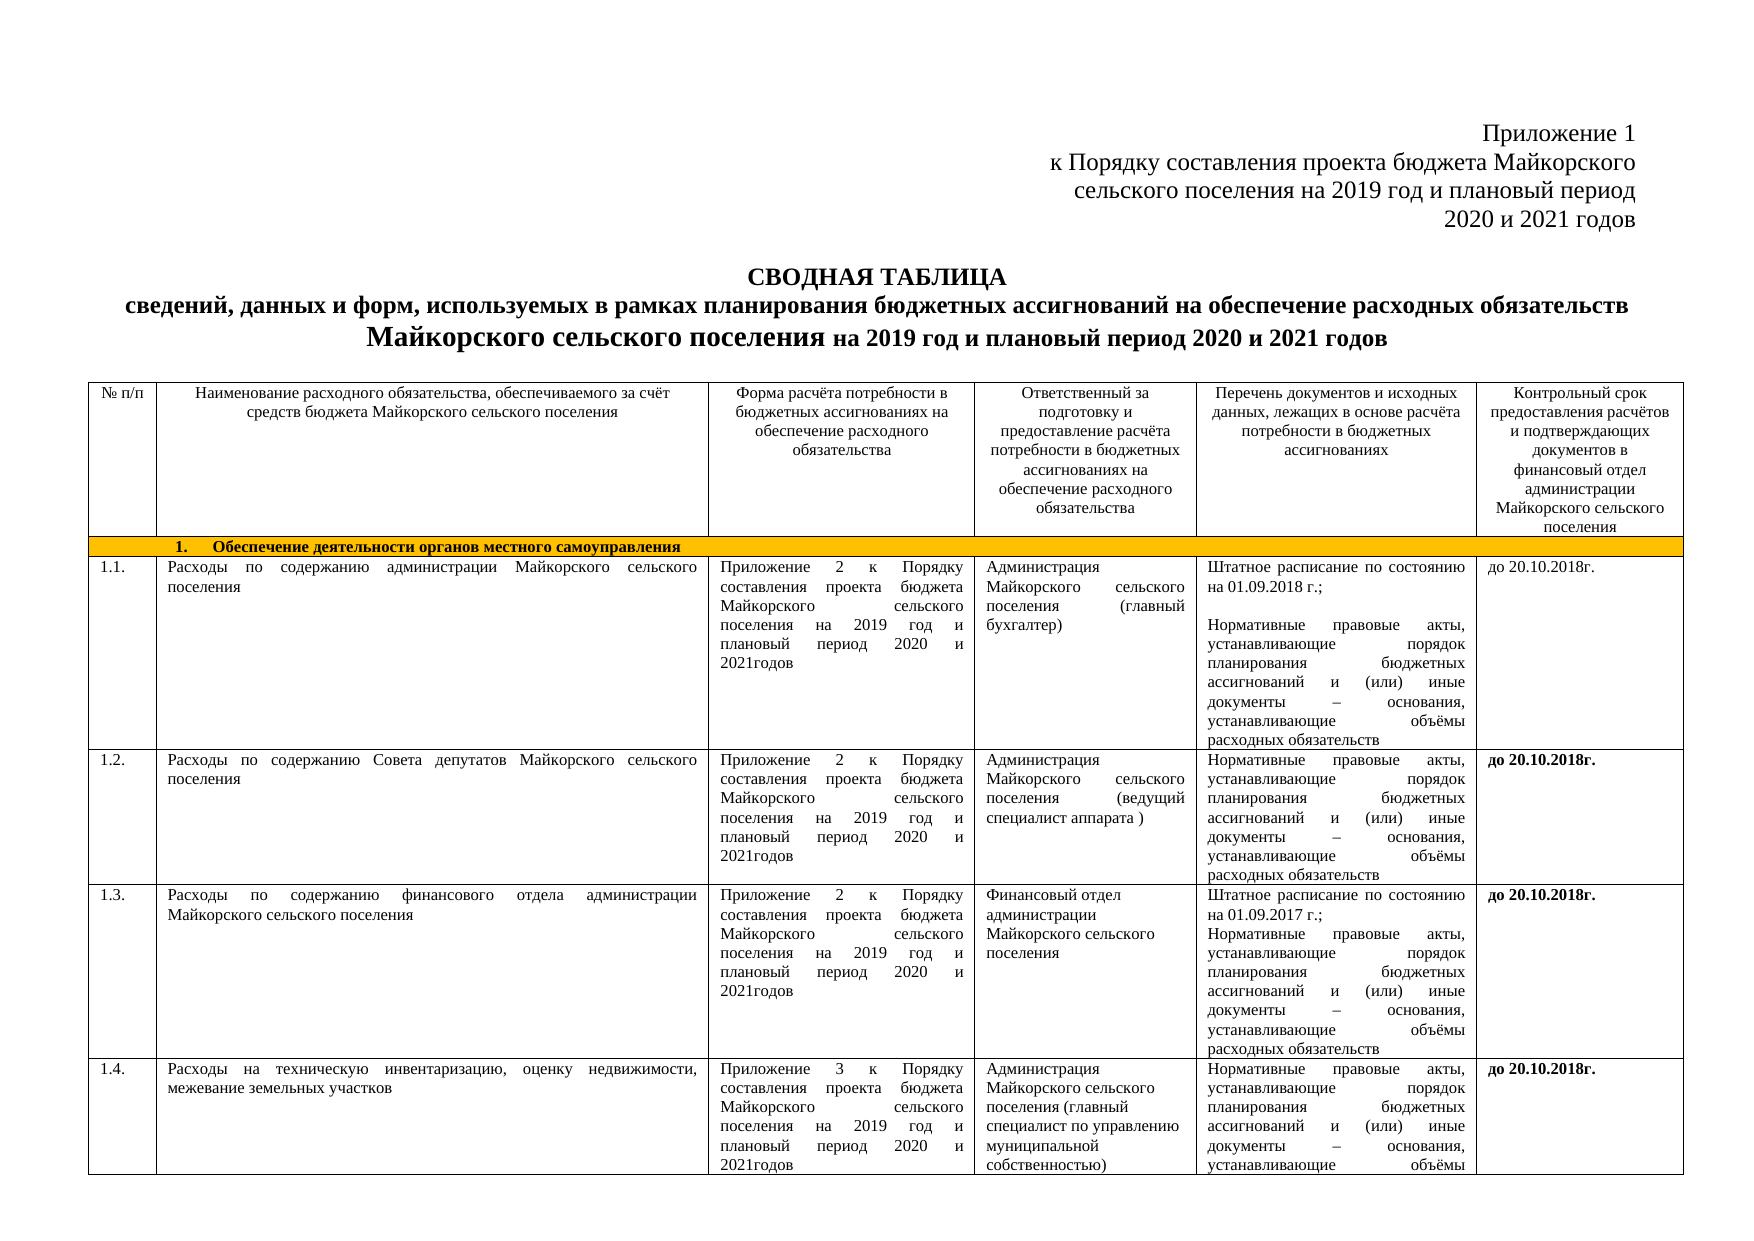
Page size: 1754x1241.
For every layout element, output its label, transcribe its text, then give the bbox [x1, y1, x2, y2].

table_cell до 20.10.2018г. [1477, 1059, 1683, 1174]
table_cell до 20.10.2018г. [1477, 885, 1683, 1058]
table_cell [975, 1059, 1196, 1174]
title 2020 и 2021 годов [118, 204, 1636, 233]
table_header Ответственный за подготовку и предоставление расчёта потребности в бюджетных ассигнованиях на обеспечение расходного обязательства [975, 383, 1196, 536]
table_cell 1.4. [89, 1059, 156, 1174]
table_header Форма расчёта потребности в бюджетных ассигнованиях на обеспечение расходного обязательства [709, 383, 974, 536]
title сельского поселения на 2019 год и плановый период [118, 176, 1636, 204]
table_cell 1.1. [89, 557, 156, 749]
table_cell Приложение 2 к Порядку составления проекта бюджета Майкорского сельского поселения на 2019 год и плановый период 2020 и 2021годов [709, 557, 974, 749]
table_cell Расходы по содержанию администрации Майкорского сельского поселения [157, 557, 708, 749]
table_cell Администрация Майкорского сельского поселения (главный бухгалтер) [975, 557, 1196, 749]
table_header Перечень документов и исходных данных, лежащих в основе расчёта потребности в бюджетных ассигнованиях [1197, 383, 1476, 536]
title сведений, данных и форм, используемых в рамках планирования бюджетных ассигнований на обеспечение расходных обязательств Майкорского сельского поселения на 2019 год и плановый период 2020 и 2021 годов [118, 291, 1636, 353]
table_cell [1197, 1059, 1476, 1174]
table_header № п/п [89, 383, 156, 536]
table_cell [157, 1059, 708, 1174]
table_cell Администрация Майкорского сельского поселения (ведущий специалист аппарата ) [975, 750, 1196, 884]
table_cell Расходы по содержанию Совета депутатов Майкорского сельского поселения [157, 750, 708, 884]
table_cell 1.2. [89, 750, 156, 884]
table_cell до 20.10.2018г. [1477, 750, 1683, 884]
table_cell Расходы по содержанию финансового отдела администрации Майкорского сельского поселения [157, 885, 708, 1058]
table_cell 1.3. [89, 885, 156, 1058]
table_cell Штатное расписание по состоянию на 01.09.2017 г.; Нормативные правовые акты, устанавливающие порядок планирования бюджетных ассигнований и (или) иные документы – основания, устанавливающие объёмы расходных обязательств [1197, 885, 1476, 1058]
text Приложение 1 [118, 118, 1636, 147]
table_cell Приложение 2 к Порядку составления проекта бюджета Майкорского сельского поселения на 2019 год и плановый период 2020 и 2021годов [709, 885, 974, 1058]
table_cell Штатное расписание по состоянию на 01.09.2018 г.; Нормативные правовые акты, устанавливающие порядок планирования бюджетных ассигнований и (или) иные документы – основания, устанавливающие объёмы расходных обязательств [1197, 557, 1476, 749]
table_cell Финансовый отдел администрации Майкорского сельского поселения [975, 885, 1196, 1058]
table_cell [709, 1059, 974, 1174]
title СВОДНАЯ ТАБЛИЦА [118, 262, 1636, 291]
table_cell Обеспечение деятельности органов местного самоуправления [89, 537, 1683, 556]
title к Порядку составления проекта бюджета Майкорского [118, 147, 1636, 176]
table_header Контрольный срок предоставления расчётов и подтверждающих документов в финансовый отдел администрации Майкорского сельского поселения [1477, 383, 1683, 536]
table_header Наименование расходного обязательства, обеспечиваемого за счёт средств бюджета Майкорского сельского поселения [157, 383, 708, 536]
table_cell до 20.10.2018г. [1477, 557, 1683, 749]
table_cell Приложение 2 к Порядку составления проекта бюджета Майкорского сельского поселения на 2019 год и плановый период 2020 и 2021годов [709, 750, 974, 884]
